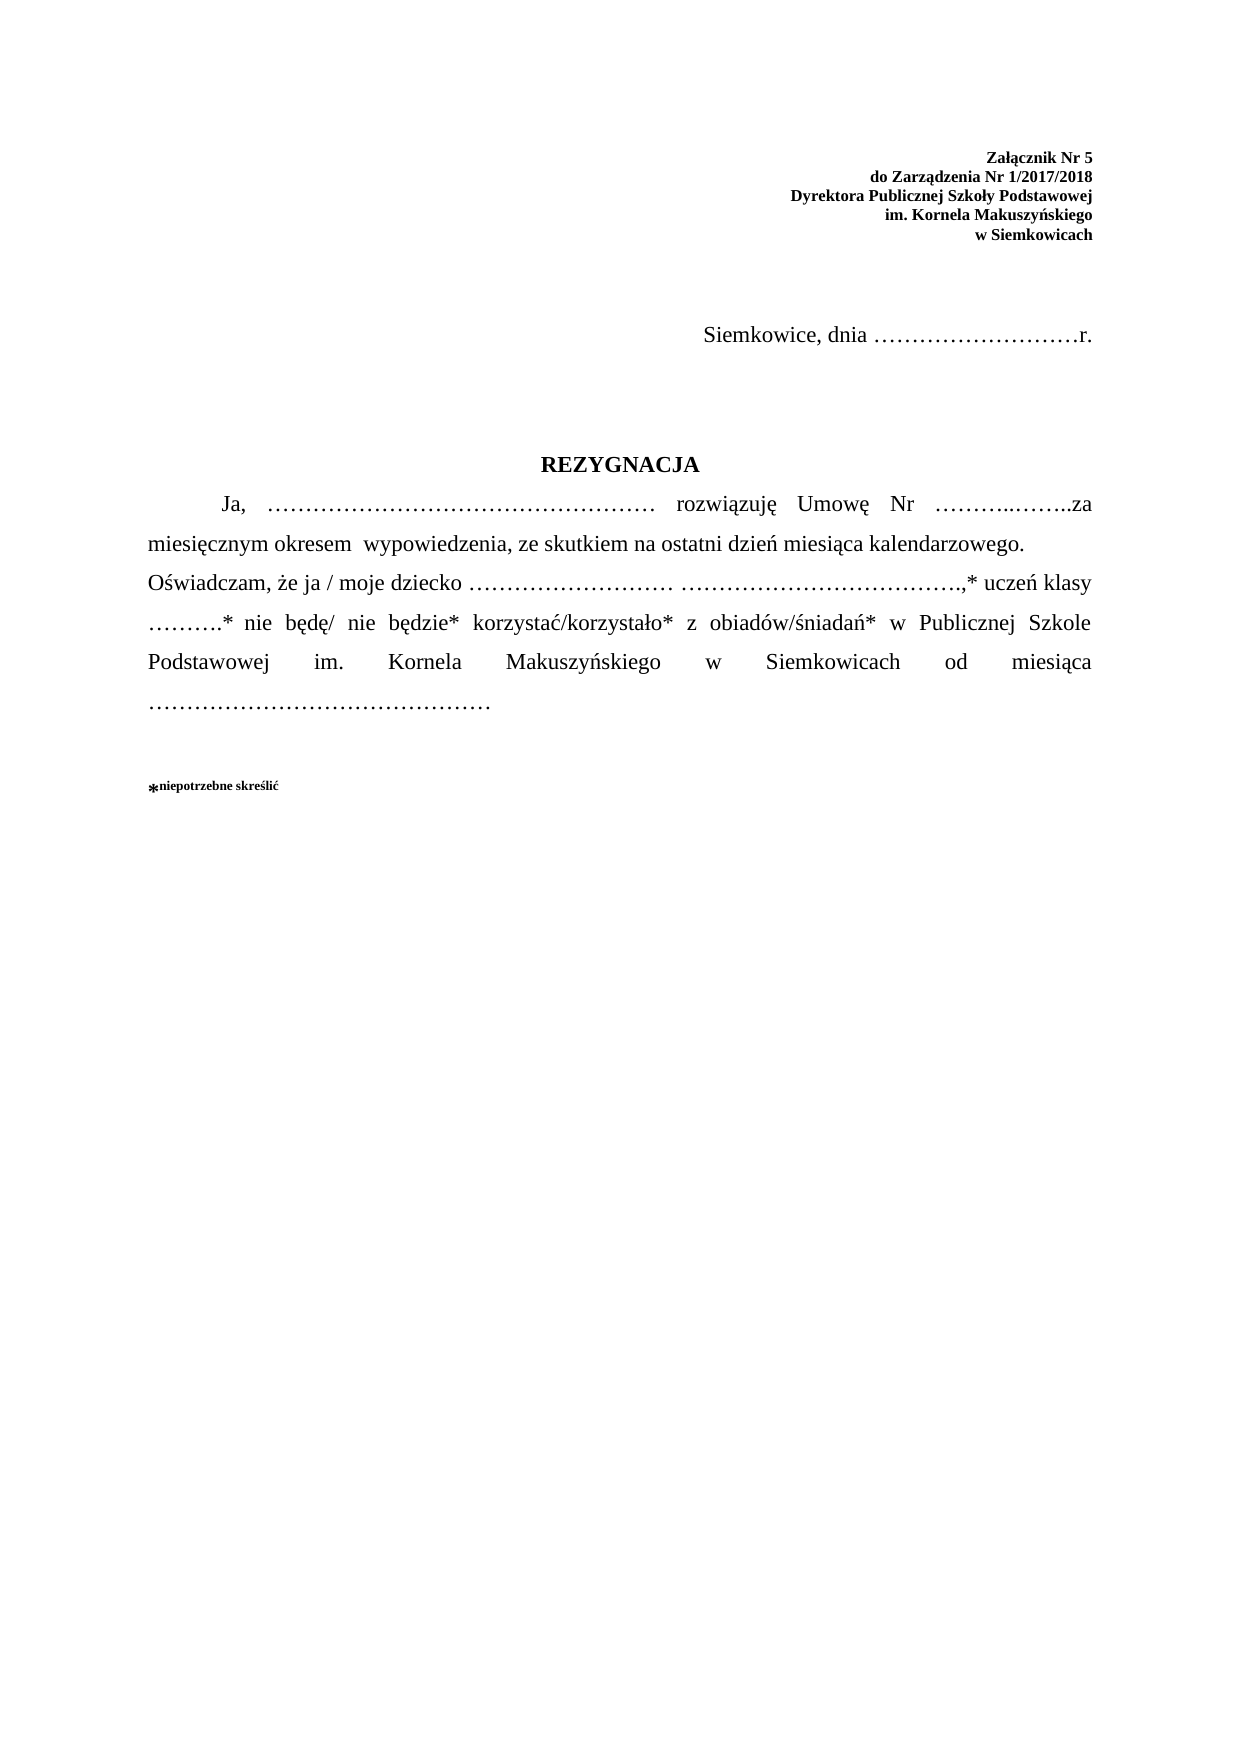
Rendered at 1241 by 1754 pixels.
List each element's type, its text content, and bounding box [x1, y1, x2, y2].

text Oświadczam, że ja / moje dziecko ……………………… ……………………………….,* uczeń klasy ……….* nie będę/ nie będzie* korzystać/korzystało* z obiadów/śniadań* w Publicznej Szkole Podstawowej im. Kornela Makuszyńskiego w Siemkowicach od miesiąca ……………………………………… [148, 569, 1093, 714]
text REZYGNACJA [148, 451, 1093, 477]
text do Zarządzenia Nr 1/2017/2018 [148, 167, 1093, 186]
text Ja, …………………………………………… rozwiązuję Umowę Nr ………..……..za miesięcznym okresem wypowiedzenia, ze skutkiem na ostatni dzień miesiąca kalendarzowego. [148, 490, 1093, 556]
text *niepotrzebne skreślić [148, 778, 1093, 804]
text Załącznik Nr 5 [148, 148, 1093, 167]
text Dyrektora Publicznej Szkoły Podstawowej [148, 186, 1093, 205]
text im. Kornela Makuszyńskiego [148, 205, 1093, 224]
text w Siemkowicach [148, 224, 1093, 243]
text Siemkowice, dnia ………………………r. [148, 321, 1093, 347]
